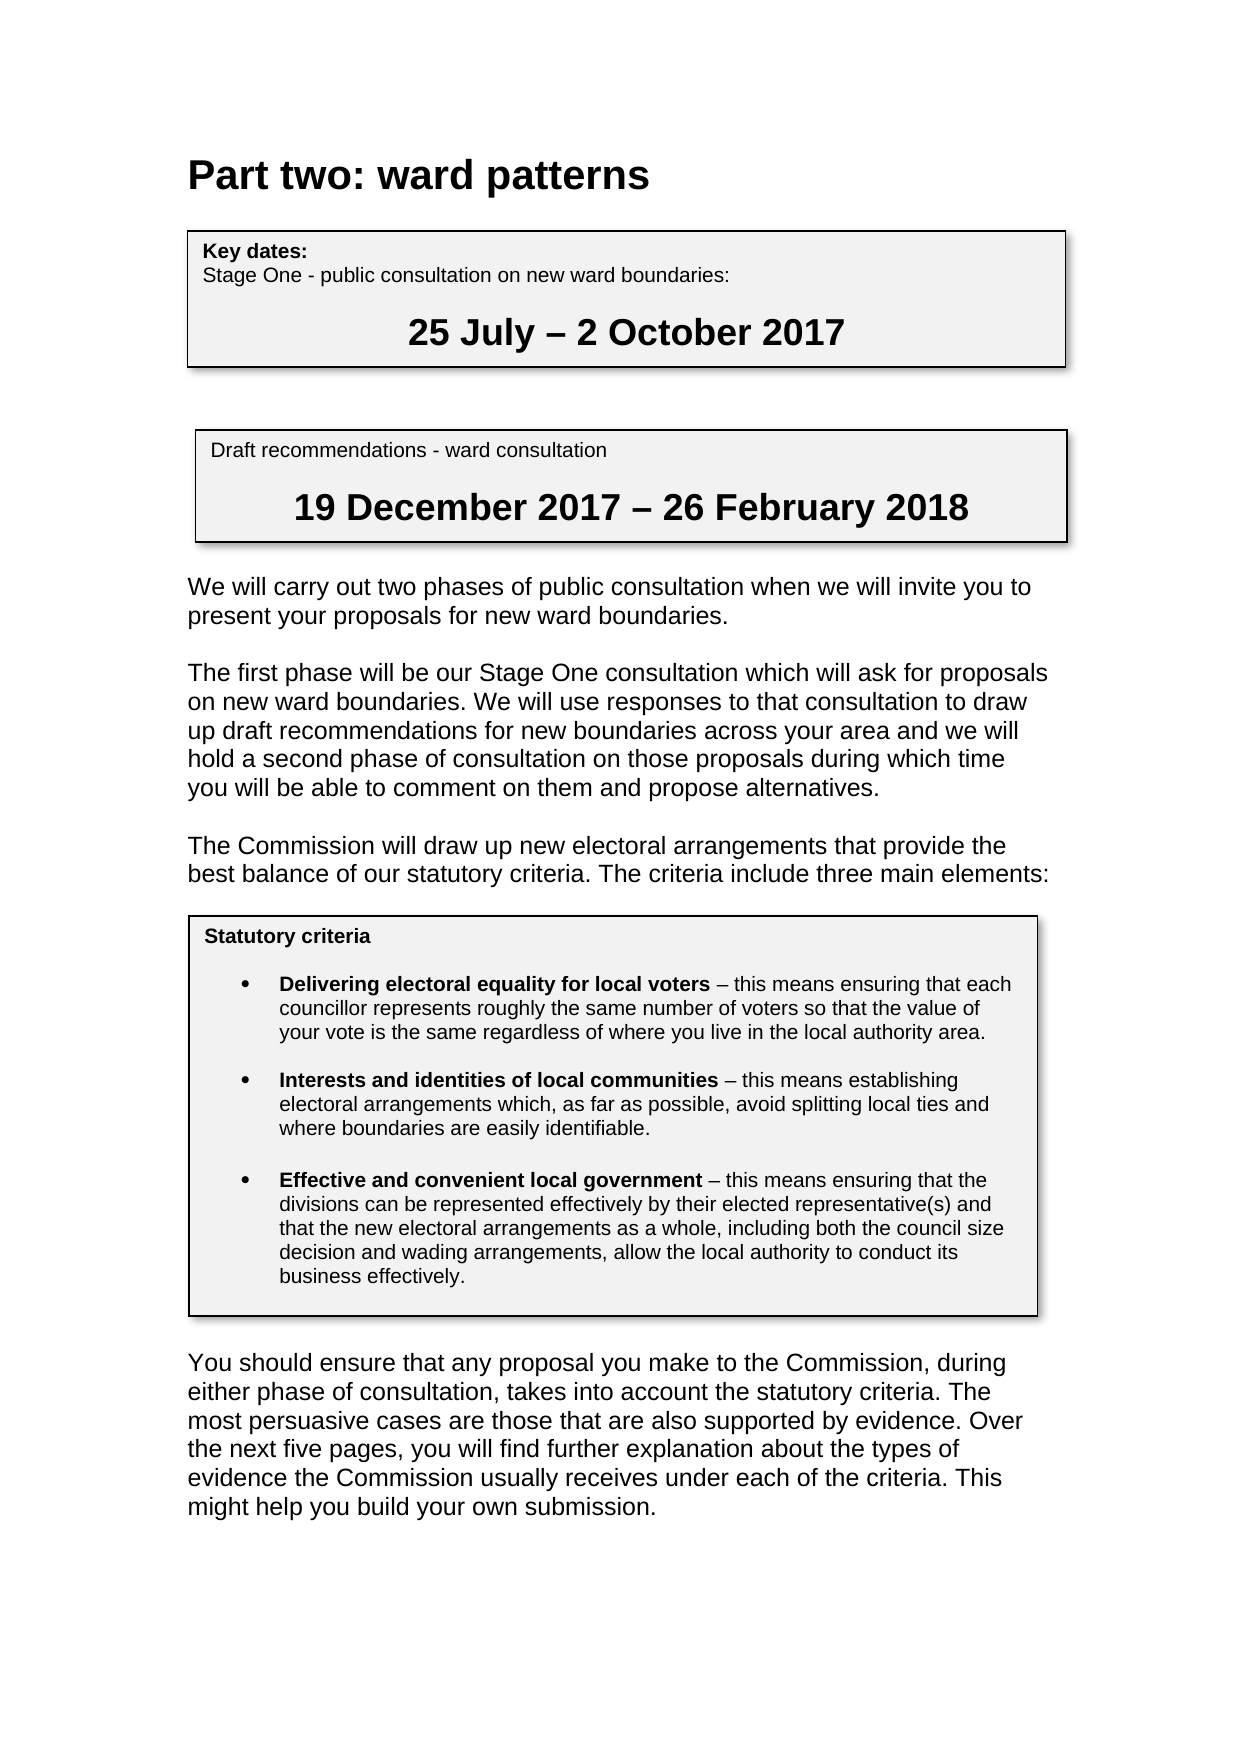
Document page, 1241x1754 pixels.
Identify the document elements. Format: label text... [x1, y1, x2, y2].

text The first phase will be our Stage One consultation which will ask for proposals on new ward boundaries. We will use responses to that consultation to draw up draft recommendations for new boundaries across your area and we will hold a second phase of consultation on those proposals during which time you will be able to comment on them and propose alternatives. [187, 658, 1053, 802]
text The Commission will draw up new electoral arrangements that provide the best balance of our statutory criteria. The criteria include three main elements: [187, 831, 1053, 888]
text We will carry out two phases of public consultation when we will invite you to present your proposals for new ward boundaries. [187, 572, 1053, 629]
text Part two: ward patterns [187, 150, 1053, 198]
text You should ensure that any proposal you make to the Commission, during either phase of consultation, takes into account the statutory criteria. The most persuasive cases are those that are also supported by evidence. Over the next five pages, you will find further explanation about the types of evidence the Commission usually receives under each of the criteria. This might help you build your own submission. [187, 1348, 1053, 1521]
